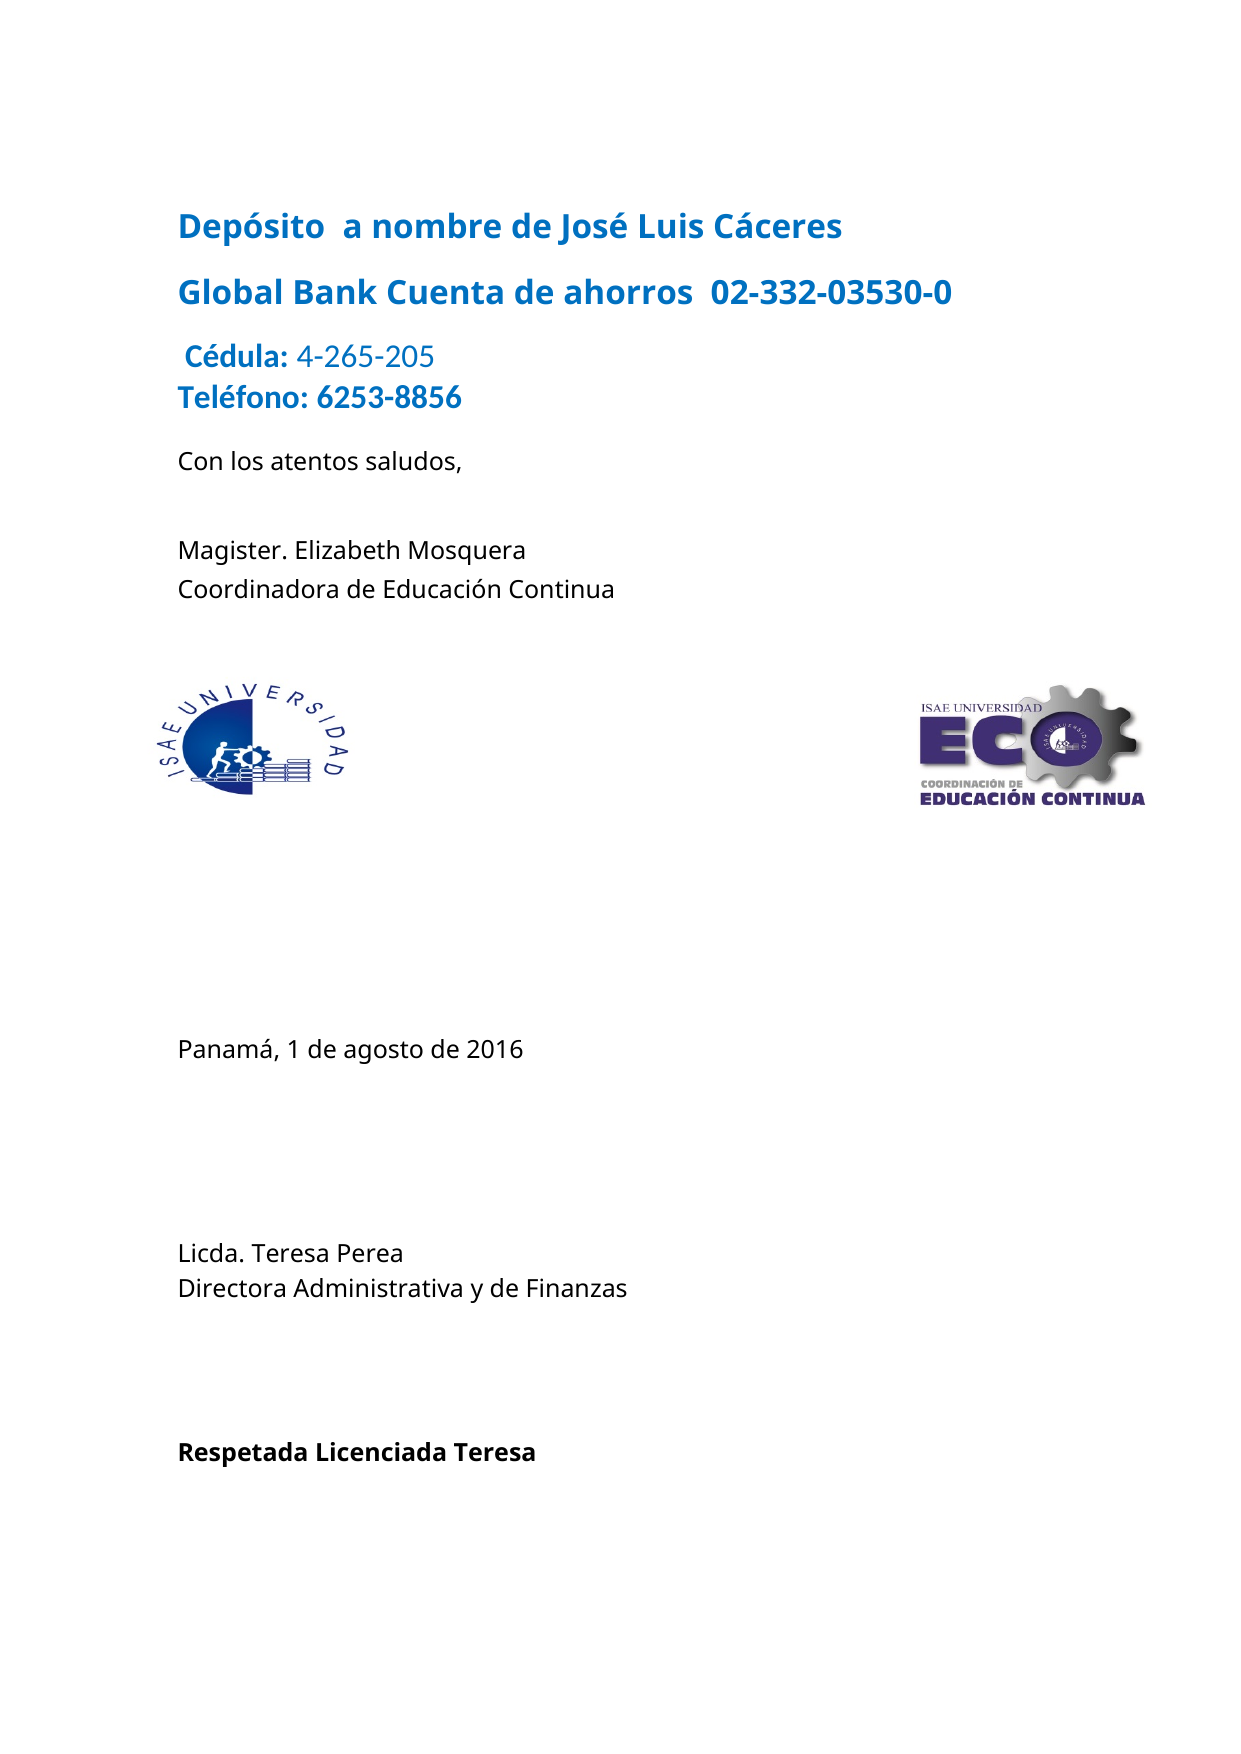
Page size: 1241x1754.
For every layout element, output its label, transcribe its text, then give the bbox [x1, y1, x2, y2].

text Depósito a nombre de José Luis Cáceres [177, 202, 1063, 248]
text Coordinadora de Educación Continua [177, 571, 1063, 606]
text Global Bank Cuenta de ahorros 02-332-03530-0 [177, 269, 1063, 314]
text Respetada Licenciada Teresa [177, 1434, 1063, 1468]
text Directora Administrativa y de Finanzas [177, 1270, 1063, 1304]
text Con los atentos saludos, [177, 443, 1063, 477]
text Teléfono: 6253-8856 [177, 376, 1063, 416]
text Cédula: 4-265-205 [177, 335, 1063, 376]
text Licda. Teresa Perea [177, 1236, 1063, 1270]
picture [147, 666, 357, 812]
text Panamá, 1 de agosto de 2016 [177, 1032, 1063, 1066]
picture [914, 680, 1154, 812]
text Magister. Elizabeth Mosquera [177, 532, 1063, 566]
